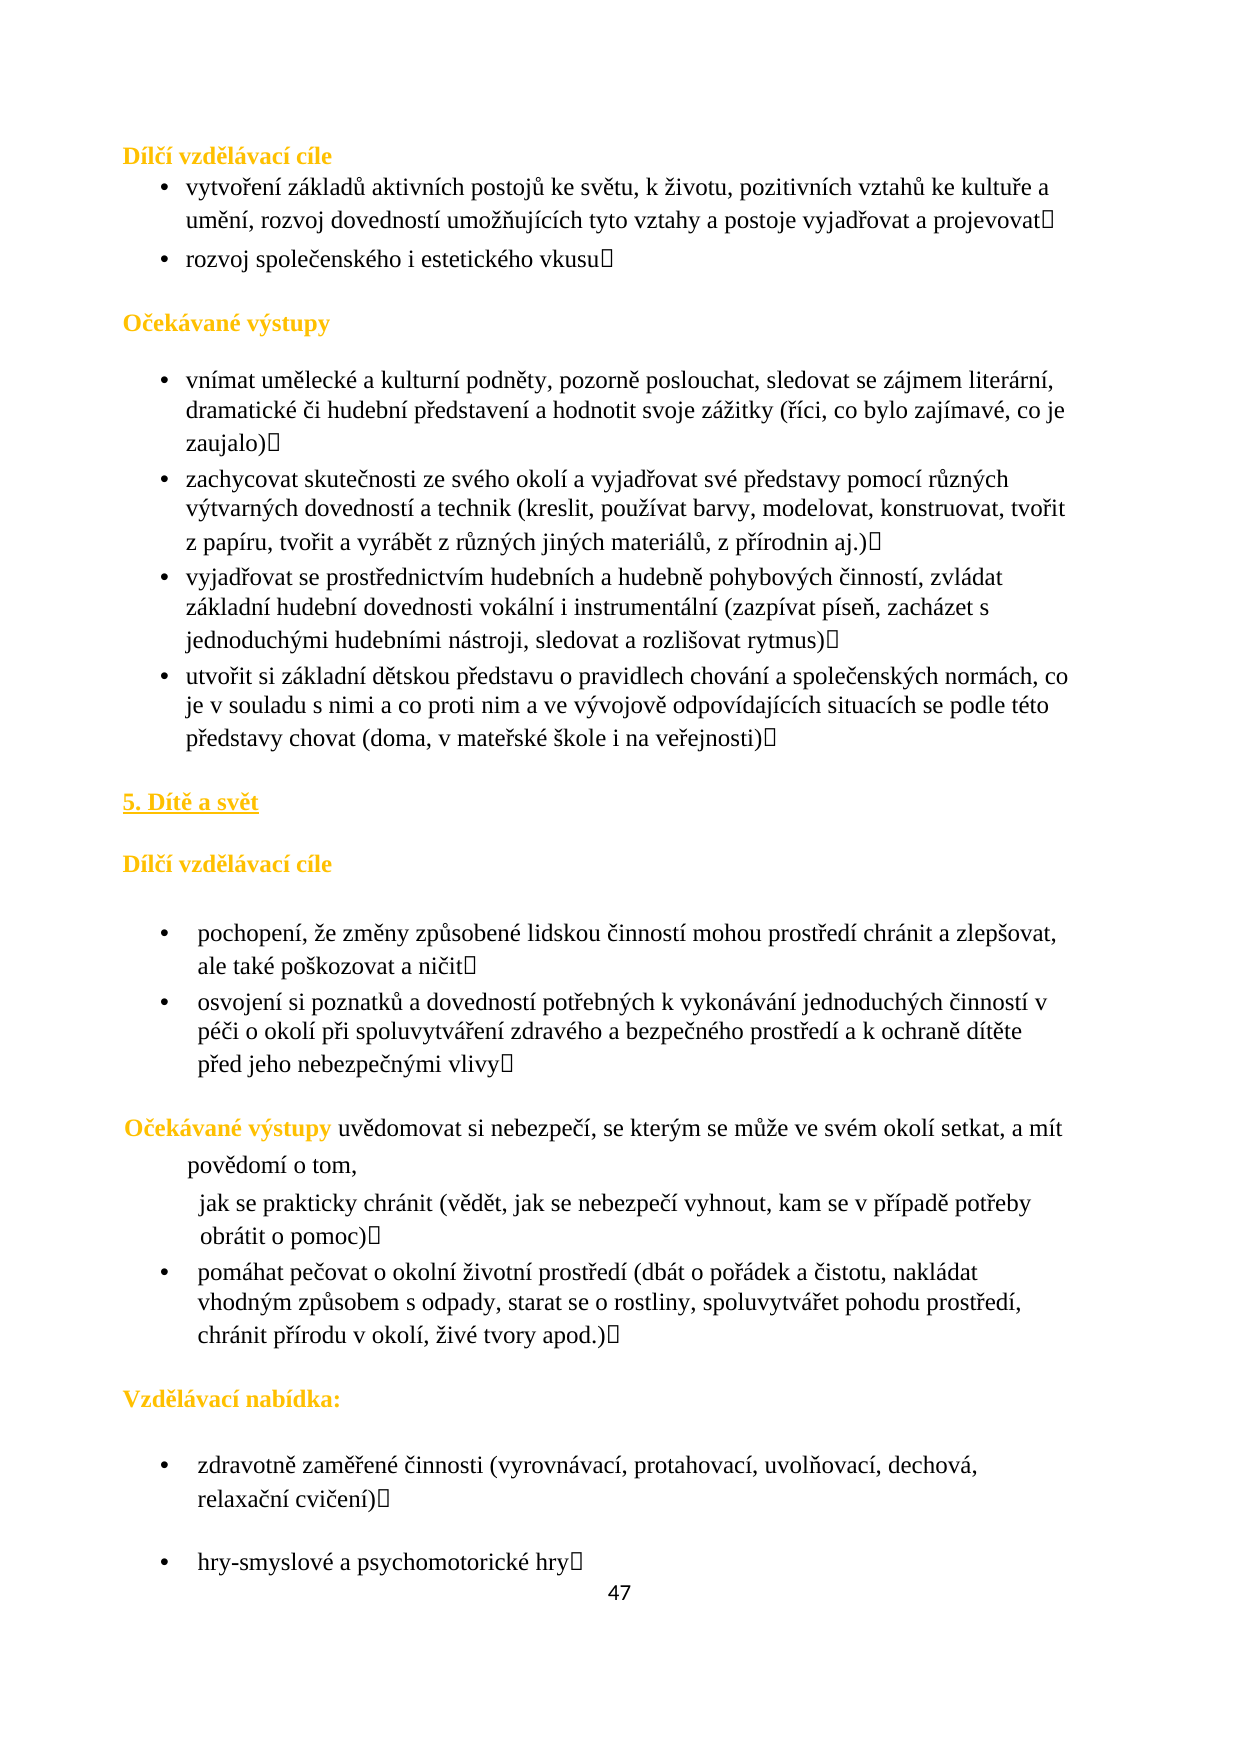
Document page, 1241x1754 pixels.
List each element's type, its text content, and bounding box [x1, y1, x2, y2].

text Vzdělávací nabídka: [122, 1384, 1092, 1412]
list utvořit si základní dětskou představu o pravidlech chování a společenských normách, co je v souladu s nimi a co proti nim a ve vývojově odpovídajících situacích se podle této představy chovat (doma, v mateřské škole i na veřejnosti) [160, 661, 1073, 754]
text 5. Dítě a svět [122, 787, 1092, 816]
text Očekávané výstupy uvědomovat si nebezpečí, se kterým se může ve svém okolí setkat, a mít povědomí o tom, [124, 1113, 1092, 1179]
list pochopení, že změny způsobené lidskou činností mohou prostředí chránit a zlepšovat, ale také poškozovat a ničit [160, 917, 1073, 981]
list rozvoj společenského i estetického vkusu [160, 241, 1063, 275]
list vnímat umělecké a kulturní podněty, pozorně poslouchat, sledovat se zájmem literární, dramatické či hudební představení a hodnotit svoje zážitky (říci, co bylo zajímavé, co je zaujalo) [160, 365, 1073, 459]
text jak se prakticky chránit (vědět, jak se nebezpečí vyhnout, kam se v případě potřeby obrátit o pomoc) [199, 1188, 1092, 1252]
list zdravotně zaměřené činnosti (vyrovnávací, protahovací, uvolňovací, dechová, relaxační cvičení) [160, 1451, 1073, 1514]
list osvojení si poznatků a dovedností potřebných k vykonávání jednoduchých činností v péči o okolí při spoluvytváření zdravého a bezpečného prostředí a k ochraně dítěte před jeho nebezpečnými vlivy [160, 986, 1073, 1080]
list vytvoření základů aktivních postojů ke světu, k životu, pozitivních vztahů ke kultuře a umění, rozvoj dovedností umožňujících tyto vztahy a postoje vyjadřovat a projevovat [160, 172, 1063, 236]
list pomáhat pečovat o okolní životní prostředí (dbát o pořádek a čistotu, nakládat vhodným způsobem s odpady, starat se o rostliny, spoluvytvářet pohodu prostředí, chránit přírodu v okolí, živé tvory apod.) [160, 1257, 1073, 1351]
subtitle Dílčí vzdělávací cíle [122, 141, 1092, 170]
list zachycovat skutečnosti ze svého okolí a vyjadřovat své představy pomocí různých výtvarných dovedností a technik (kreslit, používat barvy, modelovat, konstruovat, tvořit z papíru, tvořit a vyrábět z různých jiných materiálů, z přírodnin aj.) [160, 464, 1073, 557]
subtitle Dílčí vzdělávací cíle [122, 849, 1092, 878]
list hry-smyslové a psychomotorické hry [160, 1543, 1073, 1577]
subtitle Očekávané výstupy [122, 308, 1092, 337]
list vyjadřovat se prostřednictvím hudebních a hudebně pohybových činností, zvládat základní hudební dovednosti vokální i instrumentální (zazpívat píseň, zacházet s jednoduchými hudebními nástroji, sledovat a rozlišovat rytmus) [160, 562, 1073, 656]
